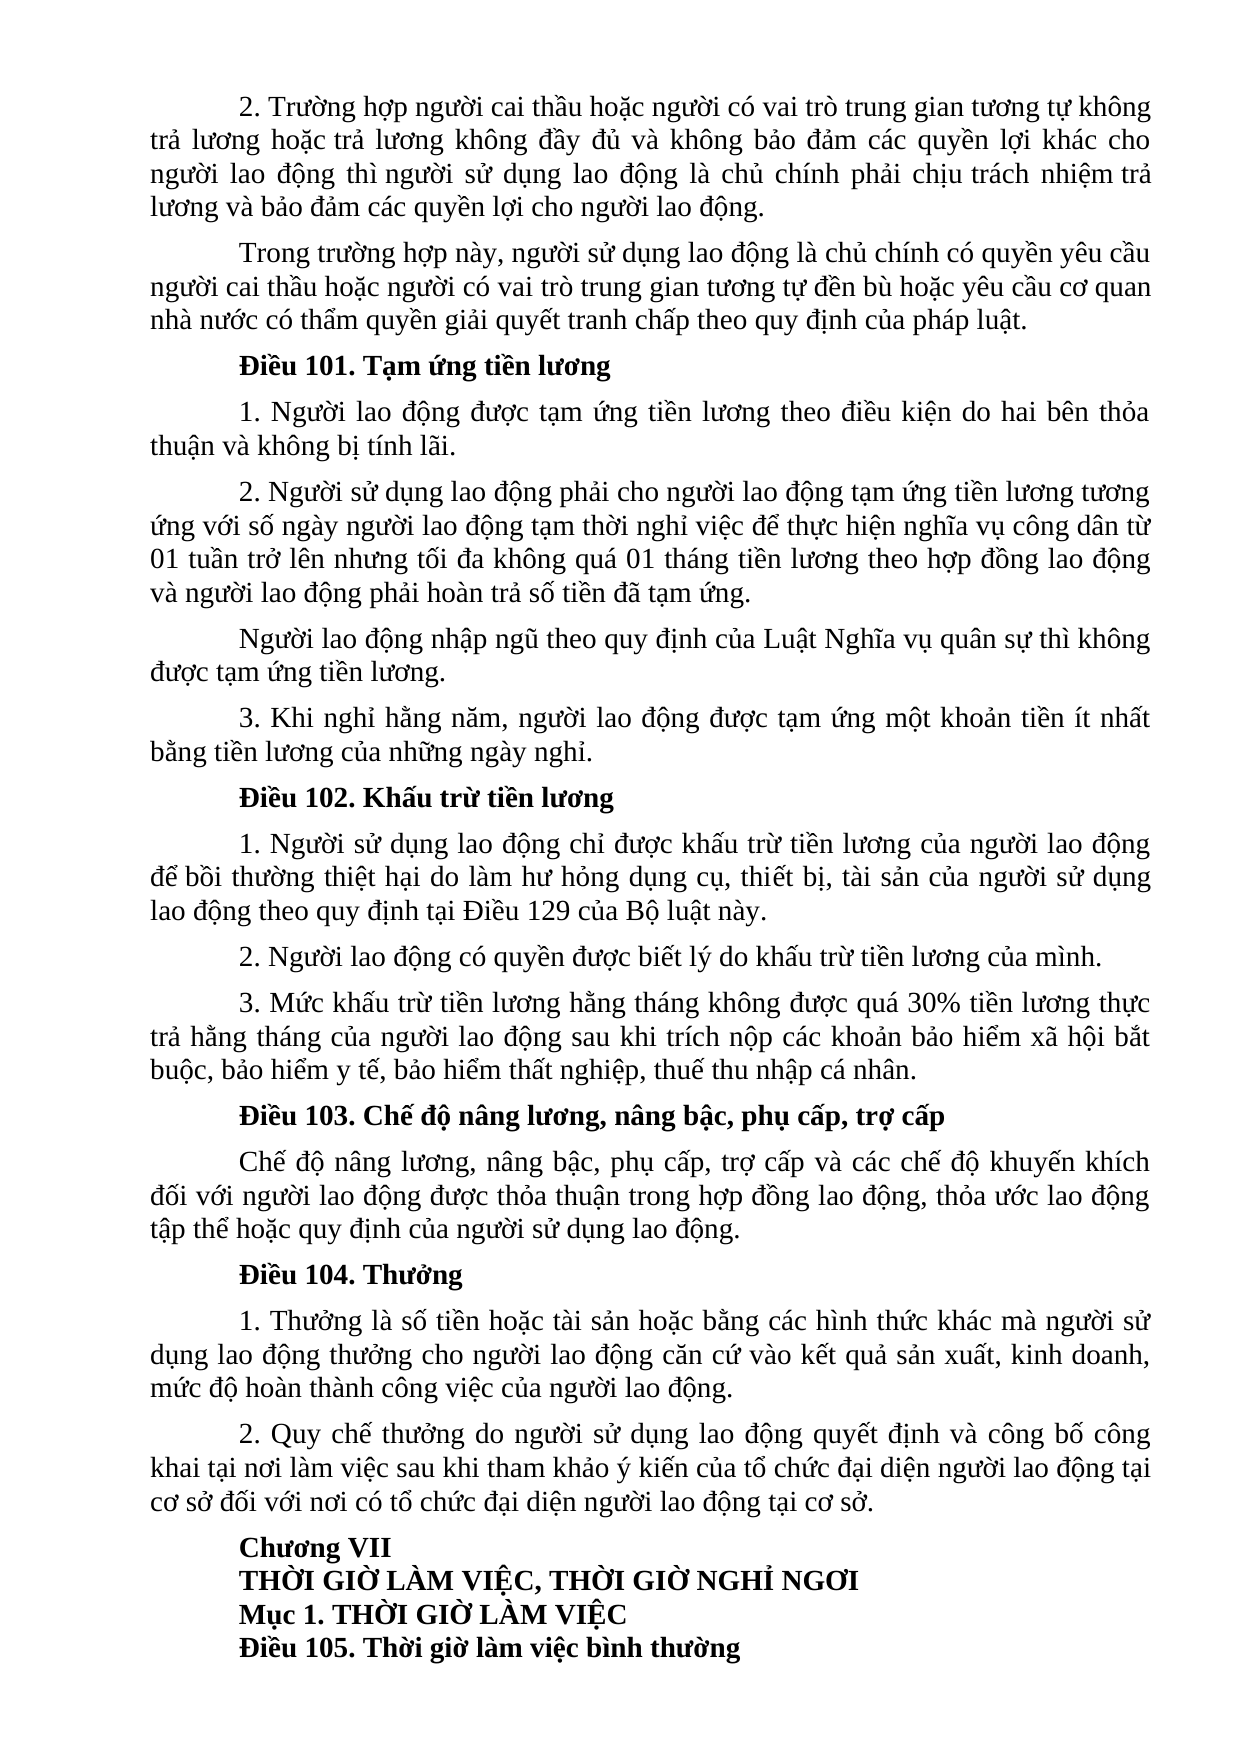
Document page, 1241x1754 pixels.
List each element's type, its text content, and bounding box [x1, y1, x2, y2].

text Điều 101. Tạm ứng tiền lương [150, 348, 1152, 382]
text 2. Quy chế thưởng do người sử dụng lao động quyết định và công bố công khai tại nơi làm việc sau khi tham khảo ý kiến của tổ chức đại diện người lao động tại cơ sở đối với nơi có tổ chức đại diện người lao động tại cơ sở. [150, 1417, 1152, 1517]
text Điều 103. Chế độ nâng lương, nâng bậc, phụ cấp, trợ cấp [150, 1098, 1152, 1132]
text Mục 1. THỜI GIỜ LÀM VIỆC [150, 1597, 1152, 1630]
text Điều 105. Thời giờ làm việc bình thường [150, 1630, 1152, 1664]
text 2. Trường hợp người cai thầu hoặc người có vai trò trung gian tương tự không trả lương hoặc trả lương không đầy đủ và không bảo đảm các quyền lợi khác cho người lao động thì người sử dụng lao động là chủ chính phải chịu trách nhiệm trả lương và bảo đảm các quyền lợi cho người lao động. [150, 89, 1152, 223]
text Người lao động nhập ngũ theo quy định của Luật Nghĩa vụ quân sự thì không được tạm ứng tiền lương. [150, 621, 1152, 688]
text Trong trường hợp này, người sử dụng lao động là chủ chính có quyền yêu cầu người cai thầu hoặc người có vai trò trung gian tương tự đền bù hoặc yêu cầu cơ quan nhà nước có thẩm quyền giải quyết tranh chấp theo quy định của pháp luật. [150, 235, 1152, 336]
text 3. Khi nghỉ hằng năm, người lao động được tạm ứng một khoản tiền ít nhất bằng tiền lương của những ngày nghỉ. [150, 700, 1152, 767]
text 1. Thưởng là số tiền hoặc tài sản hoặc bằng các hình thức khác mà người sử dụng lao động thưởng cho người lao động căn cứ vào kết quả sản xuất, kinh doanh, mức độ hoàn thành công việc của người lao động. [150, 1303, 1152, 1404]
text Chương VII [150, 1530, 1152, 1563]
text THỜI GIỜ LÀM VIỆC, THỜI GIỜ NGHỈ NGƠI [150, 1563, 1152, 1597]
text 3. Mức khấu trừ tiền lương hằng tháng không được quá 30% tiền lương thực trả hằng tháng của người lao động sau khi trích nộp các khoản bảo hiểm xã hội bắt buộc, bảo hiểm y tế, bảo hiểm thất nghiệp, thuế thu nhập cá nhân. [150, 985, 1152, 1086]
text 1. Người lao động được tạm ứng tiền lương theo điều kiện do hai bên thỏa thuận và không bị tính lãi. [150, 394, 1152, 462]
text 2. Người sử dụng lao động phải cho người lao động tạm ứng tiền lương tương ứng với số ngày người lao động tạm thời nghỉ việc để thực hiện nghĩa vụ công dân từ 01 tuần trở lên nhưng tối đa không quá 01 tháng tiền lương theo hợp đồng lao động và người lao động phải hoàn trả số tiền đã tạm ứng. [150, 474, 1152, 608]
text Điều 104. Thưởng [150, 1257, 1152, 1291]
text Chế độ nâng lương, nâng bậc, phụ cấp, trợ cấp và các chế độ khuyến khích đối với người lao động được thỏa thuận trong hợp đồng lao động, thỏa ước lao động tập thể hoặc quy định của người sử dụng lao động. [150, 1144, 1152, 1245]
text 2. Người lao động có quyền được biết lý do khấu trừ tiền lương của mình. [150, 939, 1152, 973]
text 1. Người sử dụng lao động chỉ được khấu trừ tiền lương của người lao động để bồi thường thiệt hại do làm hư hỏng dụng cụ, thiết bị, tài sản của người sử dụng lao động theo quy định tại Điều 129 của Bộ luật này. [150, 826, 1152, 927]
text Điều 102. Khấu trừ tiền lương [150, 780, 1152, 813]
